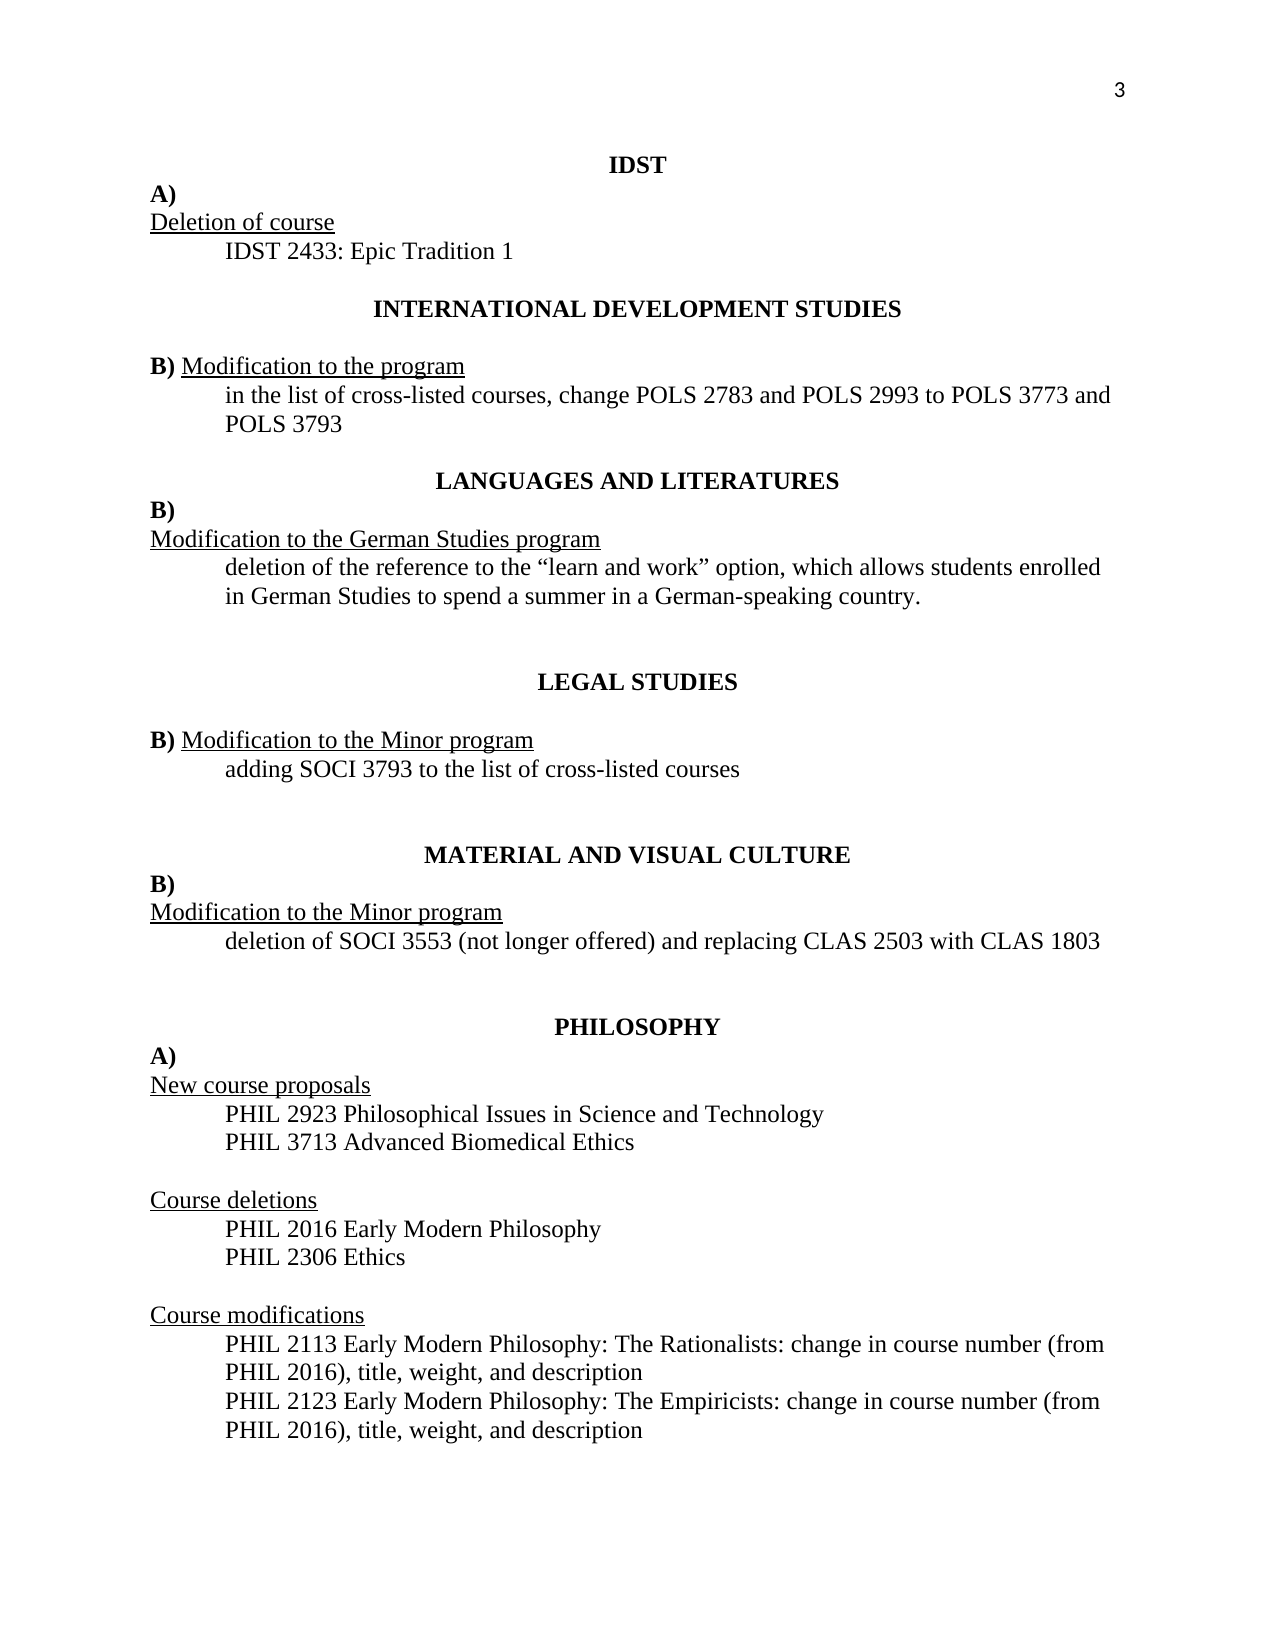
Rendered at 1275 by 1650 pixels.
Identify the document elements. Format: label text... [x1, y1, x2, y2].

text Modification to the Minor program [150, 897, 1125, 926]
text MATERIAL AND VISUAL CULTURE [150, 840, 1125, 869]
text PHIL 2923 Philosophical Issues in Science and Technology [150, 1099, 1125, 1127]
text Deletion of course [150, 207, 1125, 236]
text deletion of the reference to the “learn and work” option, which allows students enrolled in German Studies to spend a summer in a German-speaking country. [225, 552, 1125, 610]
text A) [150, 179, 1125, 207]
text B) [150, 869, 1125, 897]
text Course deletions [150, 1185, 1125, 1214]
text PHIL 2306 Ethics [150, 1242, 1125, 1271]
text LANGUAGES AND LITERATURES [150, 466, 1125, 495]
text Course modifications [150, 1300, 1125, 1329]
text INTERNATIONAL DEVELOPMENT STUDIES [150, 294, 1125, 322]
text deletion of SOCI 3553 (not longer offered) and replacing CLAS 2503 with CLAS 1803 [150, 926, 1125, 955]
text A) [150, 1041, 1125, 1070]
text B) Modification to the program [150, 351, 1125, 380]
text PHIL 2016 Early Modern Philosophy [150, 1214, 1125, 1242]
text in the list of cross-listed courses, change POLS 2783 and POLS 2993 to POLS 3773 and POLS 3793 [225, 380, 1125, 437]
text PHIL 2123 Early Modern Philosophy: The Empiricists: change in course number (from PHIL 2016), title, weight, and description [225, 1386, 1125, 1444]
text IDST 2433: Epic Tradition 1 [150, 236, 1125, 265]
text B) Modification to the Minor program [150, 725, 1125, 754]
text New course proposals [150, 1070, 1125, 1099]
text Modification to the German Studies program [150, 524, 1125, 552]
text LEGAL STUDIES [150, 667, 1125, 696]
text PHILOSOPHY [150, 1012, 1125, 1041]
text adding SOCI 3793 to the list of cross-listed courses [150, 754, 1125, 782]
text IDST [150, 150, 1125, 179]
text PHIL 3713 Advanced Biomedical Ethics [150, 1127, 1125, 1156]
text B) [150, 495, 1125, 524]
text PHIL 2113 Early Modern Philosophy: The Rationalists: change in course number (from PHIL 2016), title, weight, and description [225, 1329, 1125, 1386]
